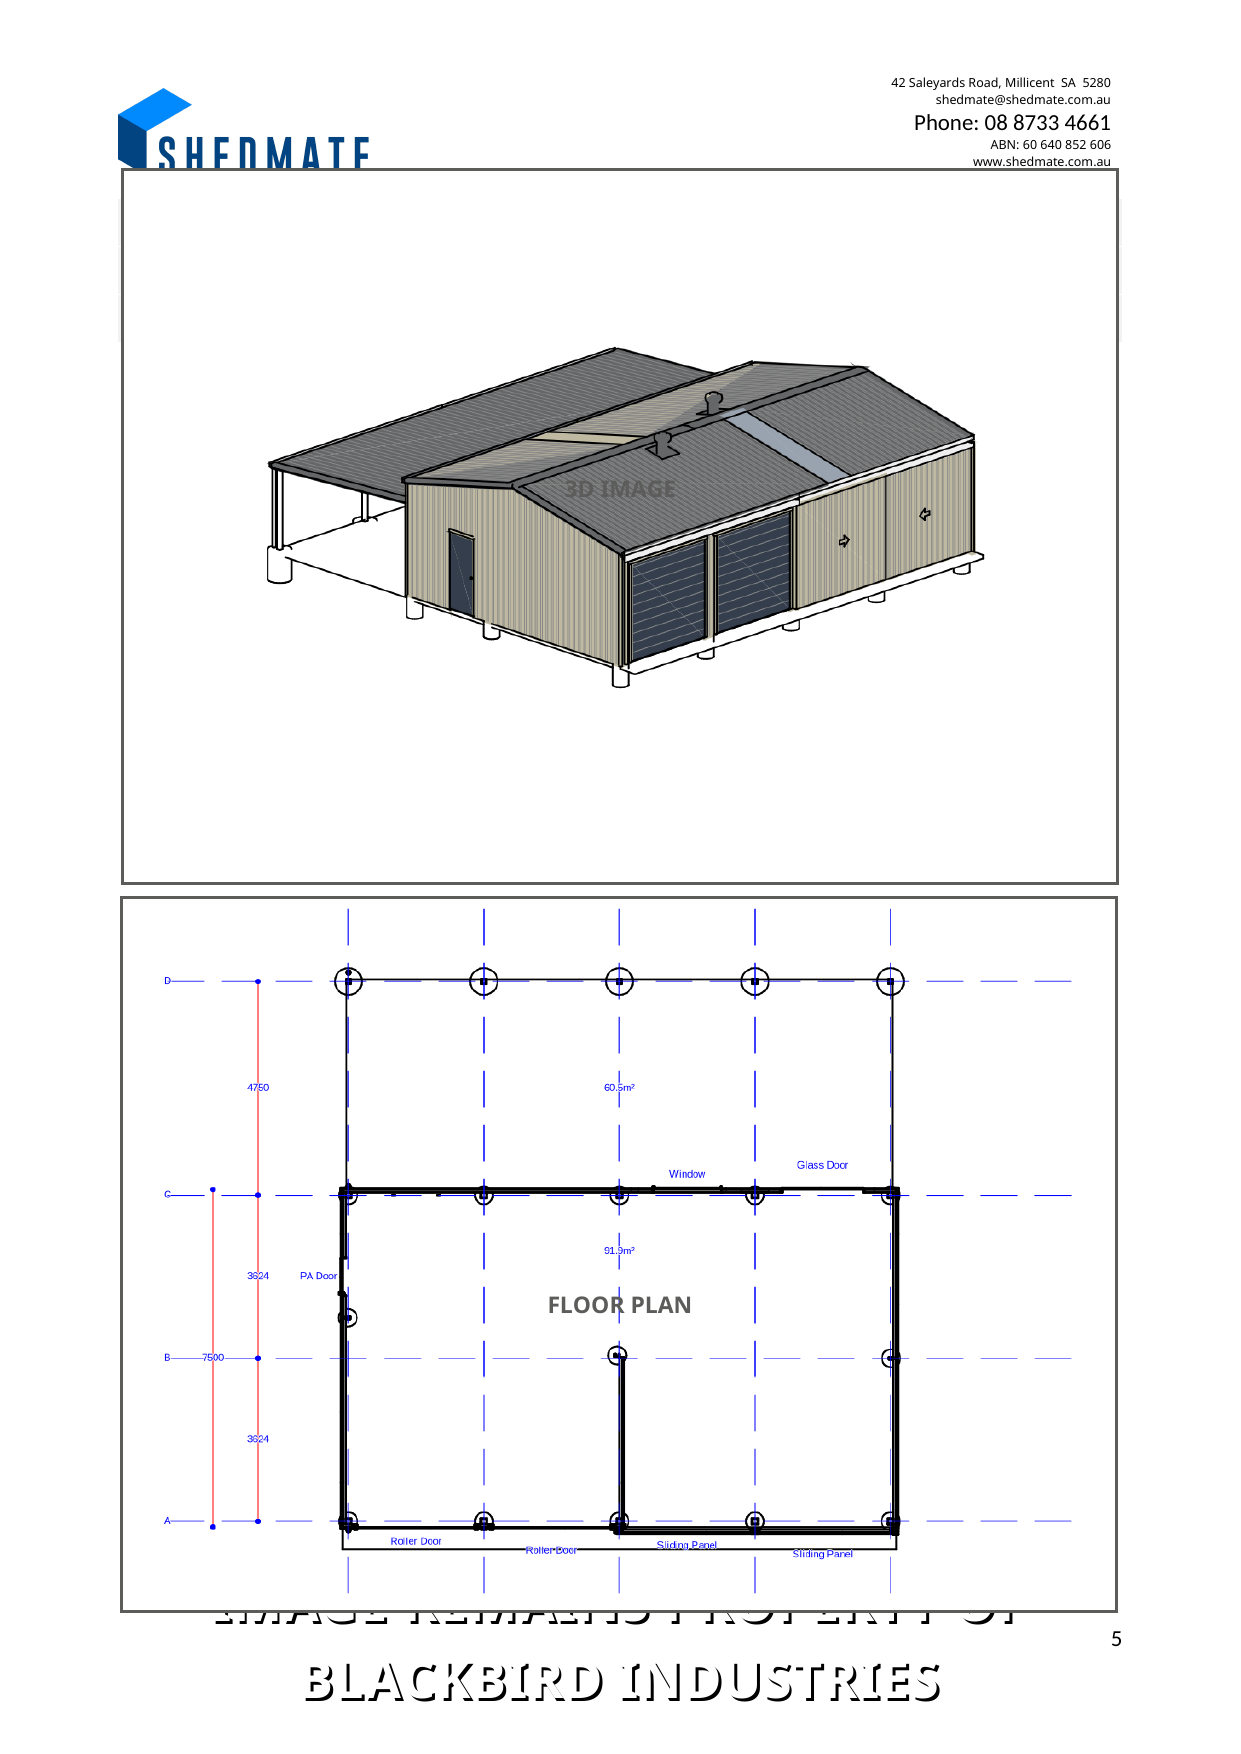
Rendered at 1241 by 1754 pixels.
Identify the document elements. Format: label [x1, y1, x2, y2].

picture [123, 899, 1115, 1610]
picture [124, 171, 1116, 882]
picture [118, 88, 369, 176]
